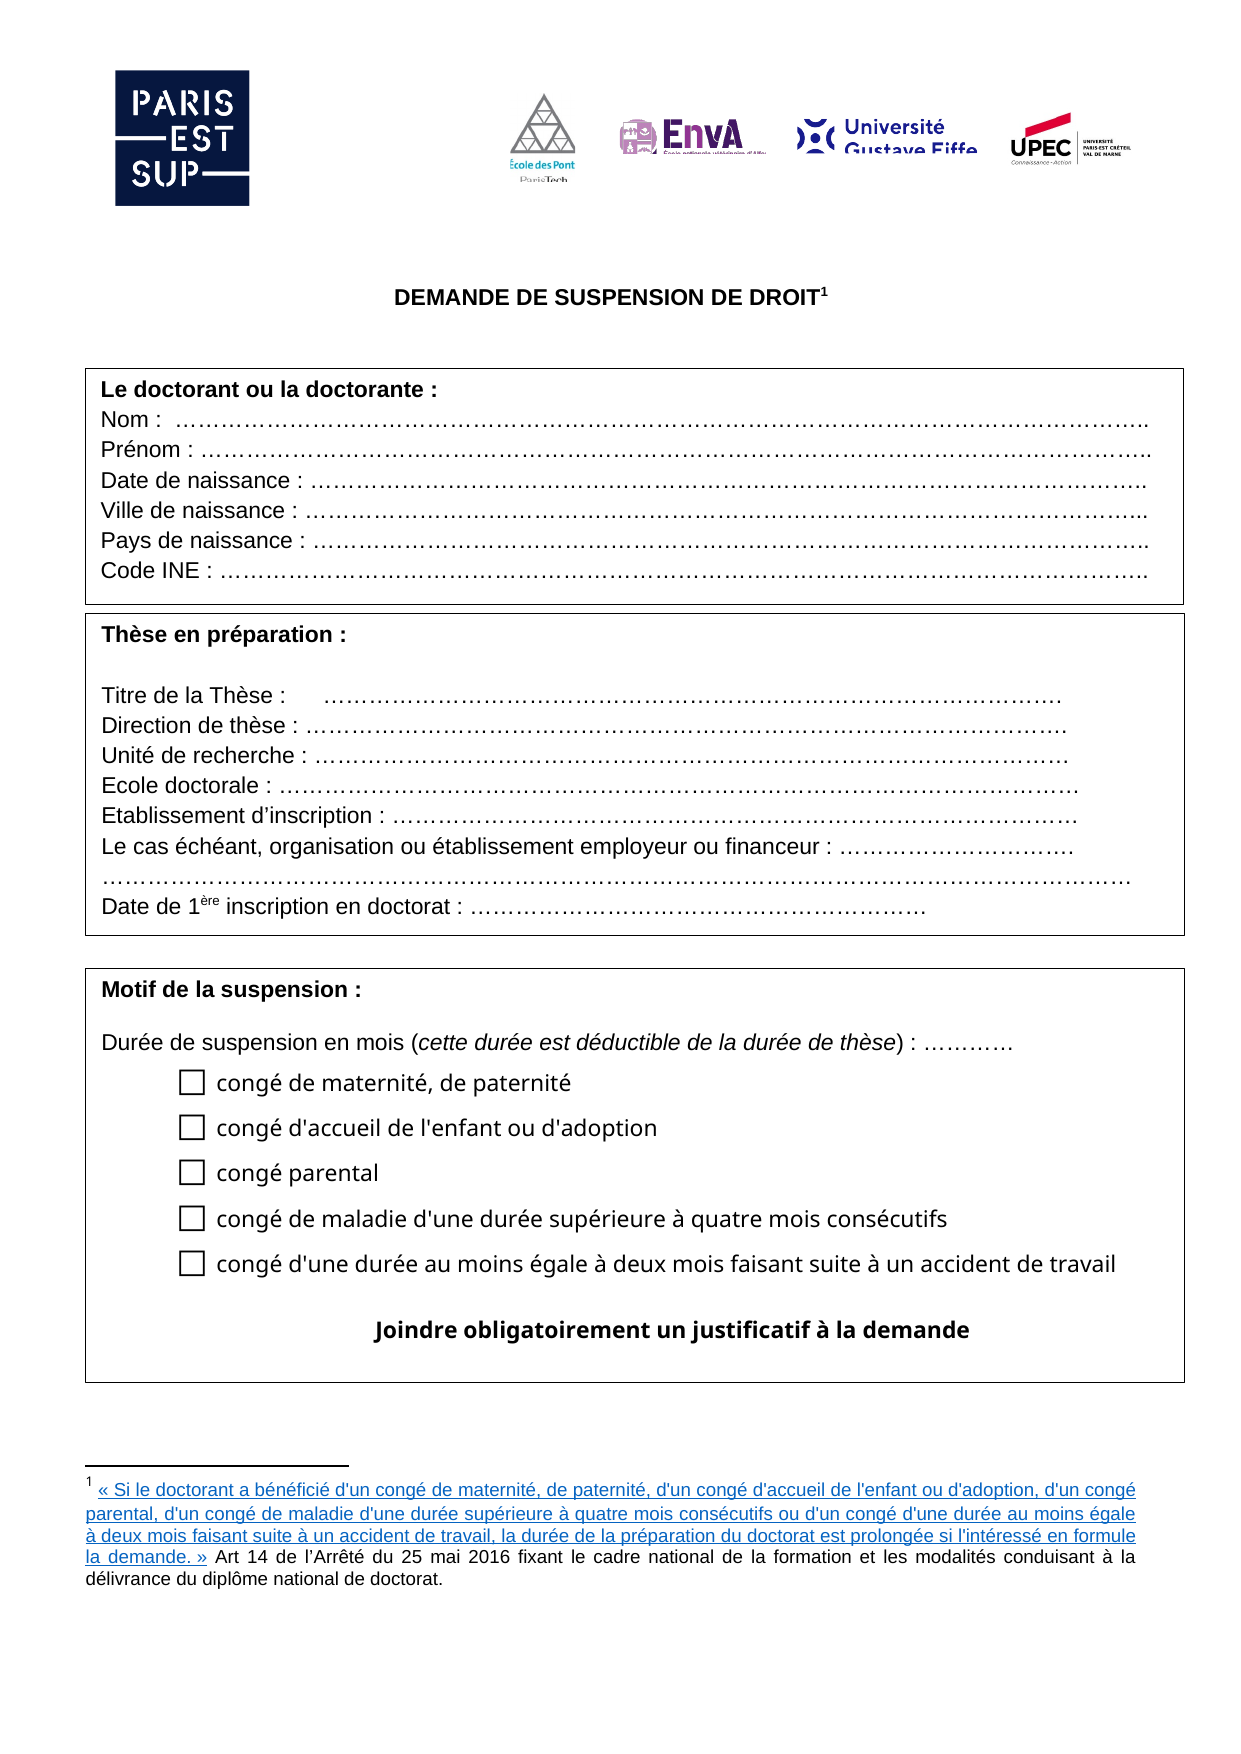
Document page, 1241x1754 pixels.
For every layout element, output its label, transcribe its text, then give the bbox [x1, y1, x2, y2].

picture [509, 93, 575, 181]
picture [618, 119, 766, 154]
picture [796, 118, 978, 154]
picture [115, 70, 250, 206]
picture [995, 97, 1145, 175]
text DEMANDE DE SUSPENSION DE DROIT [115, 284, 1106, 311]
